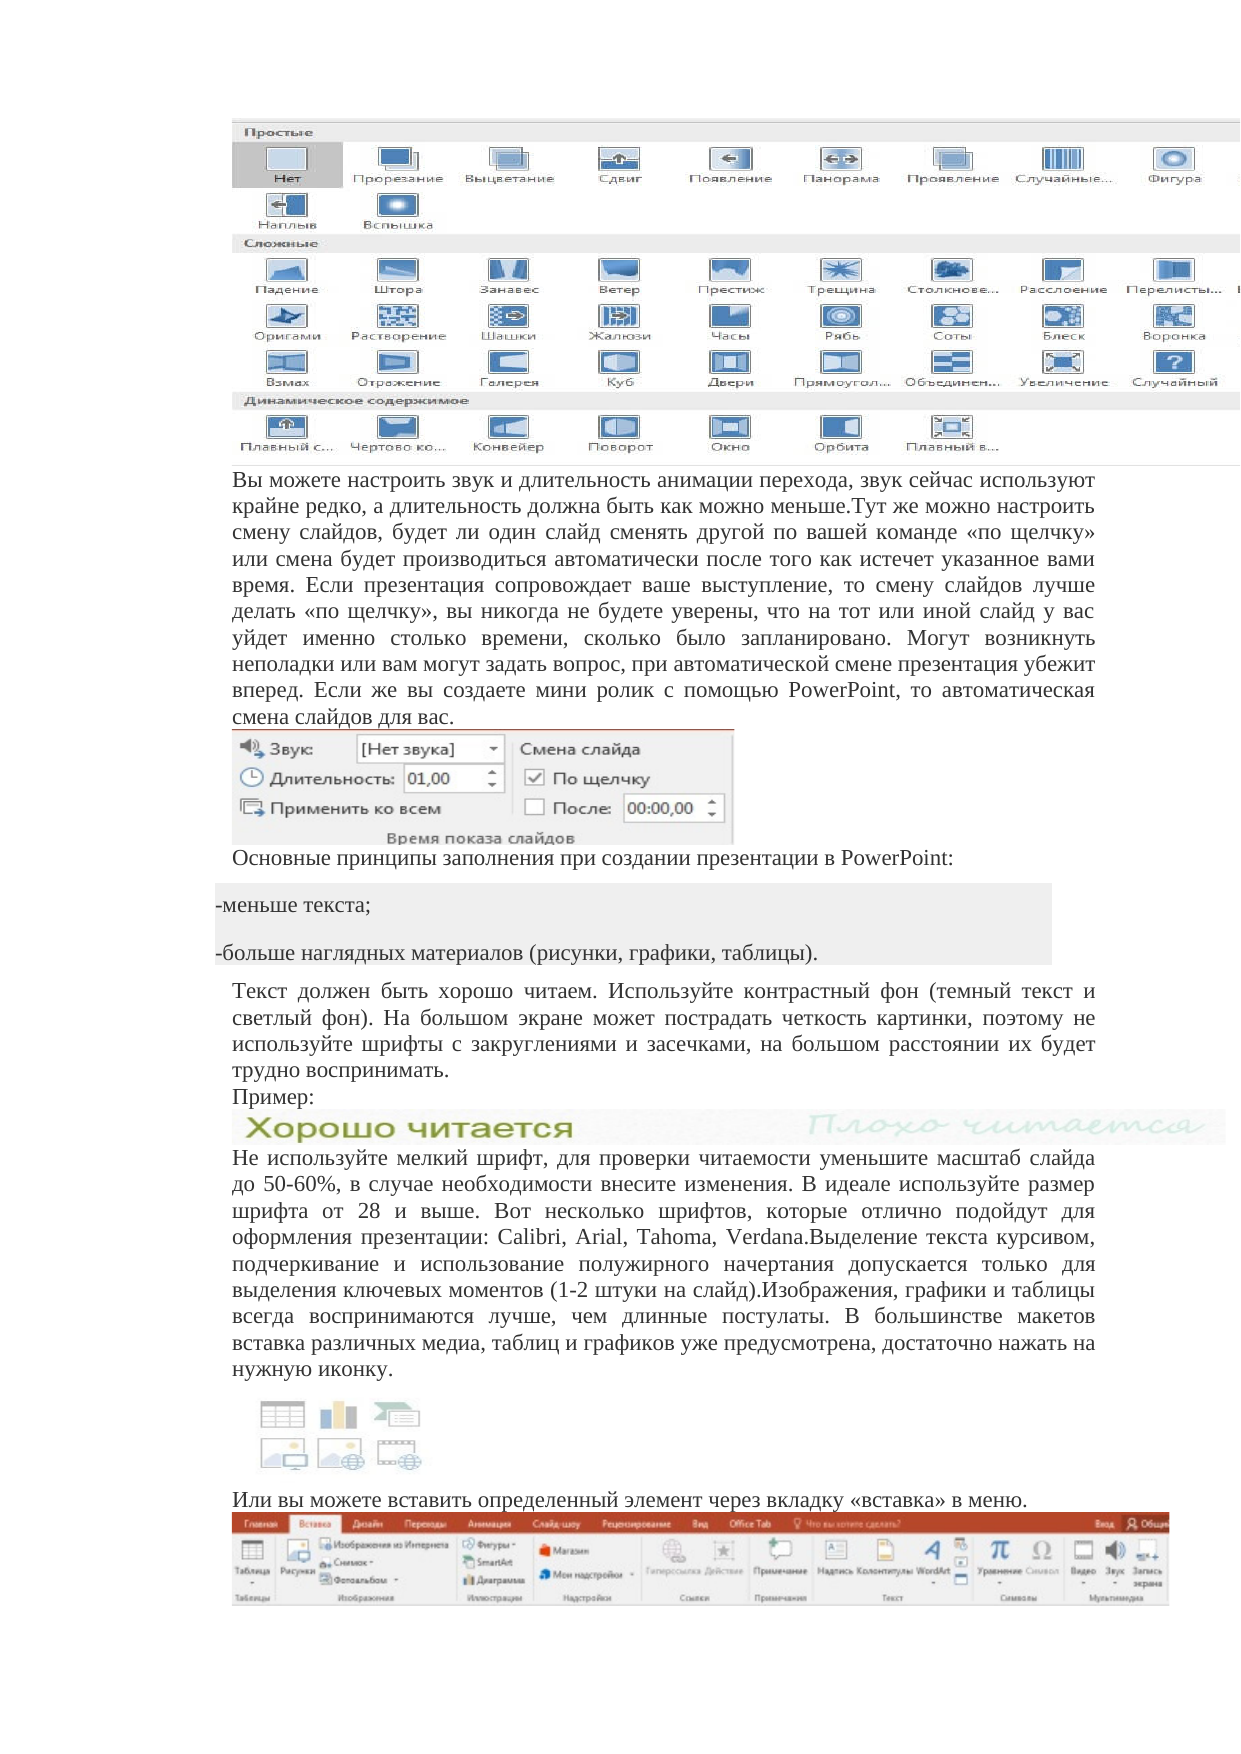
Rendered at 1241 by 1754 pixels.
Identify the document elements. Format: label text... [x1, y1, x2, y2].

text Вы можете настроить звук и длительность анимации перехода, звук сейчас используют крайне редко, а длительность должна быть как можно меньше.Тут же можно настроить смену слайдов, будет ли один слайд сменять другой по вашей команде «по щелчку» или смена будет производиться автоматически после того как истечет указанное вами время. Если презентация сопровождает ваше выступление, то смену слайдов лучше делать «по щелчку», вы никогда не будете уверены, что на тот или иной слайд у вас уйдет именно столько времени, сколько было запланировано. Могут возникнуть неполадки или вам могут задать вопрос, при автоматической смене презентация убежит вперед. Если же вы создаете мини ролик с помощью PowerPoint, то автоматическая смена слайдов для вас. [232, 466, 1097, 729]
text Пример: [232, 1083, 1097, 1109]
picture [231, 1512, 1170, 1606]
text -меньше текста; [215, 883, 1052, 918]
text Не используйте мелкий шрифт, для проверки читаемости уменьшите масштаб слайда до 50-60%, в случае необходимости внесите изменения. В идеале используйте размер шрифта от 28 и выше. Вот несколько шрифтов, которые отлично подойдут для оформления презентации: Calibri, Arial, Tahoma, Verdana.Выделение текста курсивом, подчеркивание и использование полужирного начертания допускается только для выделения ключевых моментов (1-2 штуки на слайд).Изображения, графики и таблицы всегда воспринимаются лучше, чем длинные постулаты. В большинстве макетов вставка различных медиа, таблиц и графиков уже предусмотрена, достаточно нажать на нужную иконку. [232, 1145, 1097, 1381]
text Текст должен быть хорошо читаем. Используйте контрастный фон (темный текст и светлый фон). На большом экране может пострадать четкость картинки, поэтому не используйте шрифты с закруглениями и засечками, на большом расстоянии их будет трудно воспринимать. [232, 977, 1097, 1083]
text Основные принципы заполнения при создании презентации в PowerPoint: [232, 844, 1097, 871]
picture [231, 729, 735, 845]
picture [231, 1381, 447, 1487]
picture [231, 1109, 1226, 1145]
text -больше наглядных материалов (рисунки, графики, таблицы). [215, 930, 1052, 965]
text Или вы можете вставить определенный элемент через вкладку «вставка» в меню. [232, 1486, 1097, 1512]
picture [231, 118, 1241, 466]
